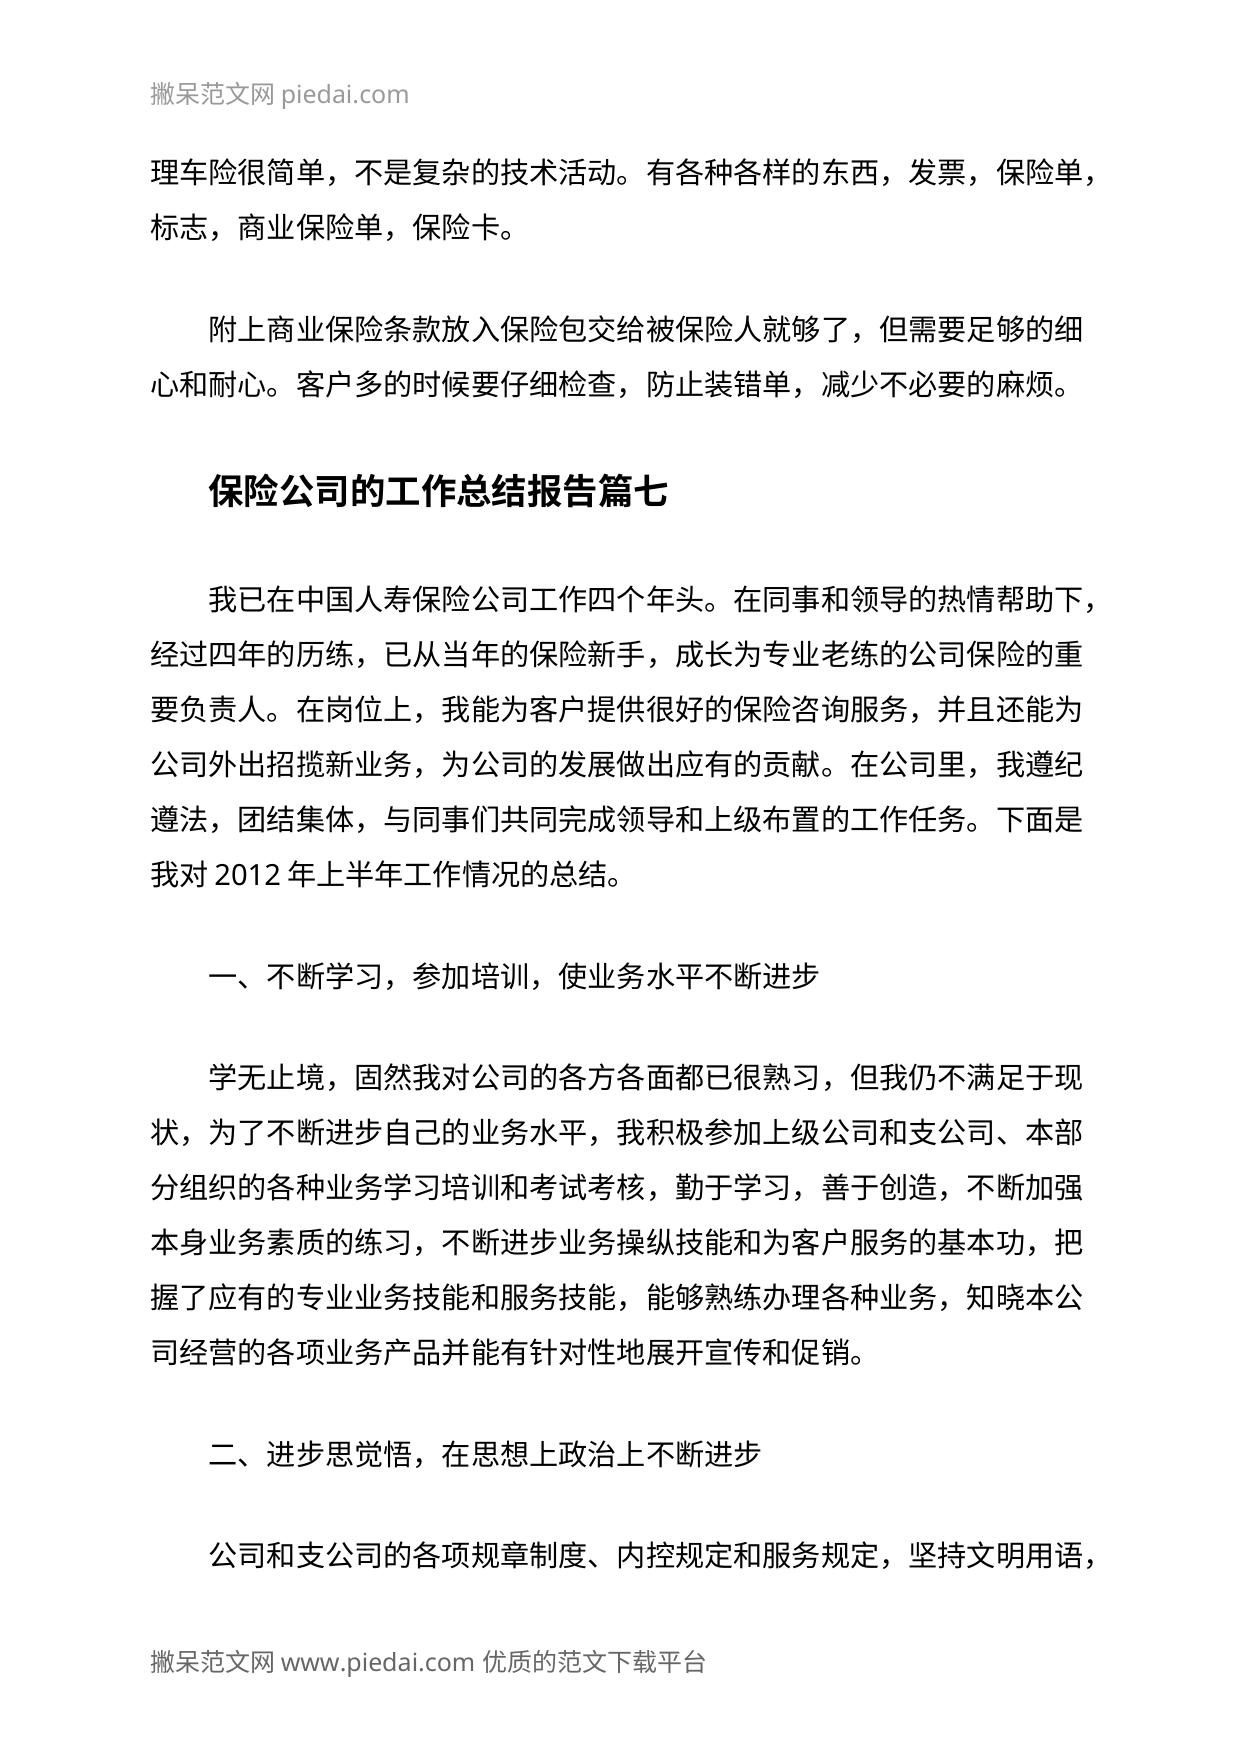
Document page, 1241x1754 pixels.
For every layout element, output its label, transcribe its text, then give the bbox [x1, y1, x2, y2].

text 附上商业保险条款放入保险包交给被保险人就够了，但需要足够的细心和耐心。客户多的时候要仔细检查，防止装错单，减少不必要的麻烦。 [150, 307, 1090, 404]
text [150, 1533, 1090, 1575]
text 一、不断学习，参加培训，使业务水平不断进步 [150, 953, 1090, 996]
text 学无止境，固然我对公司的各方各面都已很熟习，但我仍不满足于现状，为了不断进步自己的业务水平，我积极参加上级公司和支公司、本部分组织的各种业务学习培训和考试考核，勤于学习，善于创造，不断加强本身业务素质的练习，不断进步业务操纵技能和为客户服务的基本功，把握了应有的专业业务技能和服务技能，能够熟练办理各种业务，知晓本公司经营的各项业务产品并能有针对性地展开宣传和促销。 [150, 1055, 1090, 1372]
text 二、进步思觉悟，在思想上政治上不断进步 [150, 1431, 1090, 1473]
text 保险公司的工作总结报告篇七 [150, 463, 1090, 514]
text 我已在中国人寿保险公司工作四个年头。在同事和领导的热情帮助下，经过四年的历练，已从当年的保险新手，成长为专业老练的公司保险的重要负责人。在岗位上，我能为客户提供很好的保险咨询服务，并且还能为公司外出招揽新业务，为公司的发展做出应有的贡献。在公司里，我遵纪遵法，团结集体，与同事们共同完成领导和上级布置的工作任务。下面是我对2012年上半年工作情况的总结。 [150, 577, 1090, 894]
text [150, 150, 1090, 247]
